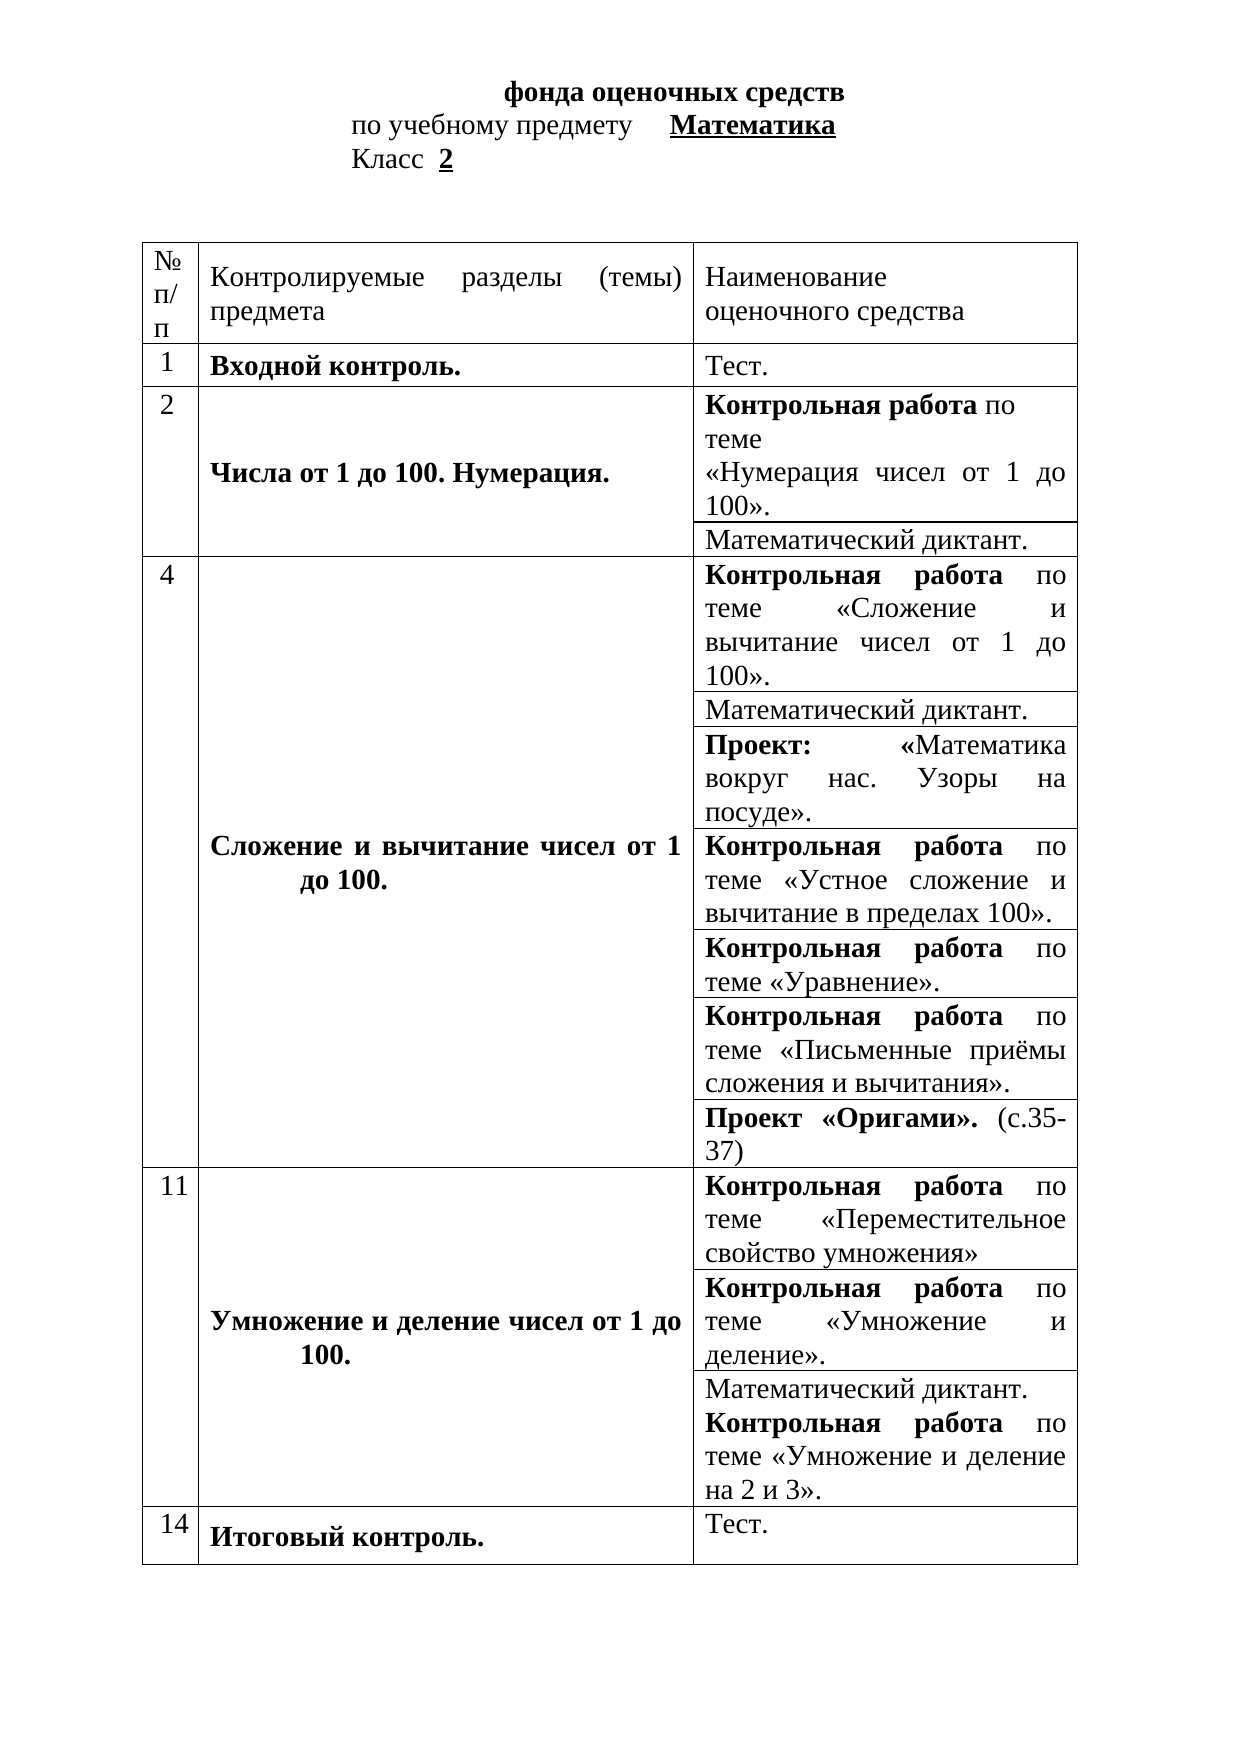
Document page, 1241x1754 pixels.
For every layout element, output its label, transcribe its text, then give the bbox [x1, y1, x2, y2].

table_cell Числа от 1 до 100. Нумерация. [199, 387, 693, 556]
table_cell Контрольная работа по теме «Переместительное свойство умножения» [694, 1168, 1077, 1269]
text Класс 2 [154, 141, 1194, 174]
table_cell Контрольная работа по теме «Сложение и вычитание чисел от 1 до 100». [694, 557, 1077, 691]
text фонда оценочных средств [154, 74, 1194, 107]
table_cell Математический диктант. [694, 523, 1077, 556]
table_cell Умножение и деление чисел от 1 до 100. [199, 1168, 693, 1506]
table_cell Контрольная работа по теме «Письменные приёмы сложения и вычитания». [694, 998, 1077, 1099]
table_cell Математический диктант. Контрольная работа по теме «Умножение и деление на 2 и 3». [694, 1371, 1077, 1506]
table_cell Проект «Оригами». (с.35-37) [694, 1100, 1077, 1167]
table_cell [143, 1168, 198, 1506]
table_cell Тест. [694, 344, 1077, 386]
table_cell Тест. [694, 1507, 1077, 1564]
table_cell [143, 557, 198, 1167]
table_header Контролируемые разделы (темы) предмета [199, 243, 693, 343]
table_header № п/п [143, 243, 198, 343]
table_cell Математический диктант. [694, 692, 1077, 726]
table_cell Контрольная работа по теме «Умножение и деление». [694, 1270, 1077, 1370]
table_cell Контрольная работа по теме «Устное сложение и вычитание в пределах 100». [694, 829, 1077, 929]
table_cell Входной контроль. [199, 344, 693, 386]
text по учебному предмету Математика [154, 107, 1194, 141]
table_cell Итоговый контроль. [199, 1507, 693, 1564]
table_cell Контрольная работа по теме «Уравнение». [694, 930, 1077, 997]
table_cell [143, 1507, 198, 1564]
table_cell [143, 344, 198, 386]
table_cell Контрольная работа по теме «Нумерация чисел от 1 до 100». [694, 387, 1077, 521]
table_header Наименование оценочного средства [694, 243, 1077, 343]
table_cell Сложение и вычитание чисел от 1 до 100. [199, 557, 693, 1167]
table_cell Проект: «Математика вокруг нас. Узоры на посуде». [694, 727, 1077, 827]
table_cell [143, 387, 198, 556]
